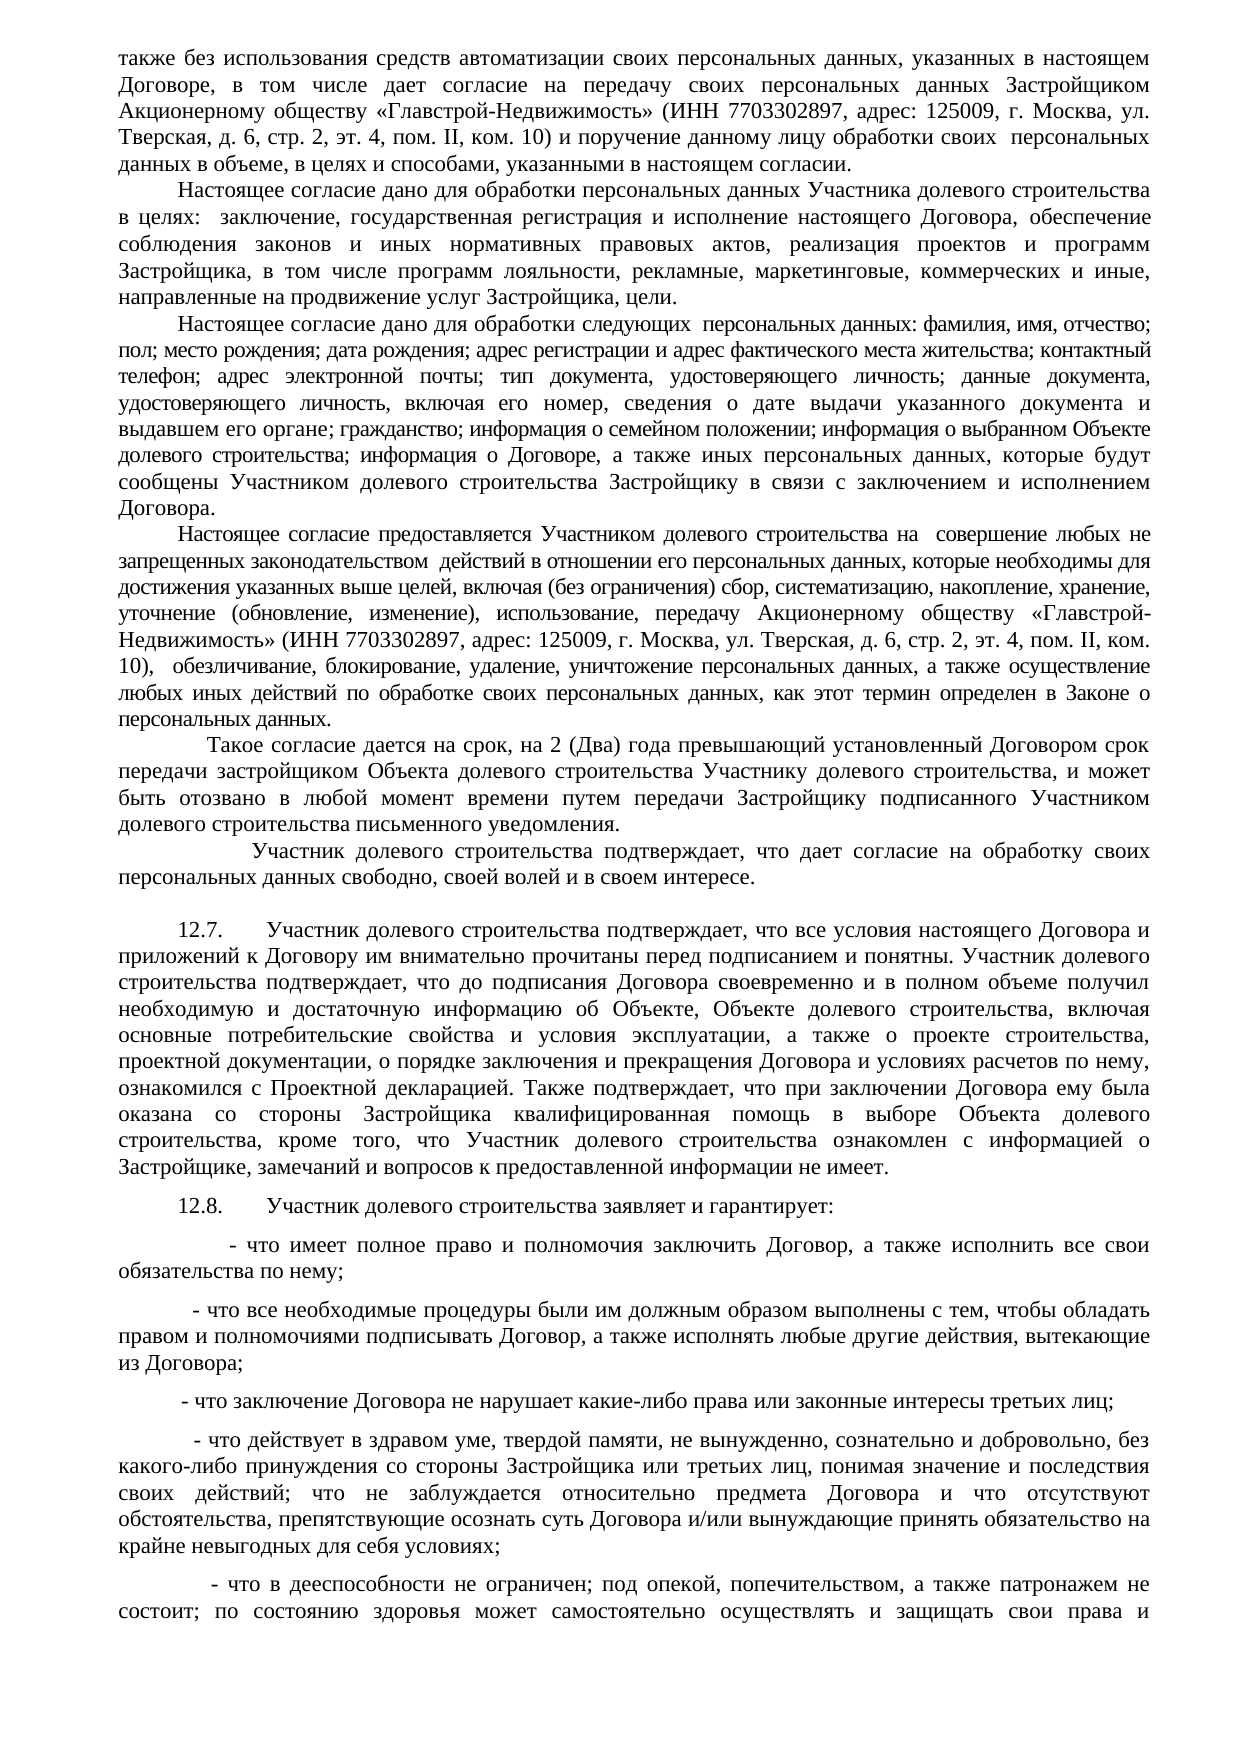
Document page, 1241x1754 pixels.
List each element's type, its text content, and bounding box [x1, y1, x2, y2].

text Настоящее согласие дано для обработки следующих персональных данных: фамилия, имя, отчество; пол; место рождения; дата рождения; адрес регистрации и адрес фактического места жительства; контактный телефон; адрес электронной почты; тип документа, удостоверяющего личность; данные документа, удостоверяющего личность, включая его номер, сведения о дате выдачи указанного документа и выдавшем его органе; гражданство; информация о семейном положении; информация о выбранном Объекте долевого строительства; информация о Договоре, а также иных персональных данных, которые будут сообщены Участником долевого строительства Застройщику в связи с заключением и исполнением Договора. [118, 309, 1152, 520]
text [118, 1571, 1152, 1623]
text - что действует в здравом уме, твердой памяти, не вынужденно, сознательно и добровольно, без какого-либо принуждения со стороны Застройщика или третьих лиц, понимая значение и последствия своих действий; что не заблуждается относительно предмета Договора и что отсутствуют обстоятельства, препятствующие осознать суть Договора и/или вынуждающие принять обязательство на крайне невыгодных для себя условиях; [118, 1426, 1152, 1558]
text - что все необходимые процедуры были им должным образом выполнены с тем, чтобы обладать правом и полномочиями подписывать Договор, а также исполнять любые другие действия, вытекающие из Договора; [118, 1296, 1152, 1375]
text Настоящее согласие предоставляется Участником долевого строительства на совершение любых не запрещенных законодательством действий в отношении его персональных данных, которые необходимы для достижения указанных выше целей, включая (без ограничения) сбор, систематизацию, накопление, хранение, уточнение (обновление, изменение), использование, передачу Акционерному обществу «Главстрой-Недвижимость» (ИНН 7703302897, адрес: 125009, г. Москва, ул. Тверская, д. 6, стр. 2, эт. 4, пом. II, ком. 10), обезличивание, блокирование, удаление, уничтожение персональных данных, а также осуществление любых иных действий по обработке своих персональных данных, как этот термин определен в Законе о персональных данных. [118, 520, 1152, 731]
text - что заключение Договора не нарушает какие-либо права или законные интересы третьих лиц; [118, 1387, 1152, 1414]
text Участник долевого строительства подтверждает, что дает согласие на обработку своих персональных данных свободно, своей волей и в своем интересе. [118, 837, 1152, 889]
list Участник долевого строительства подтверждает, что все условия настоящего Договора и приложений к Договору им внимательно прочитаны перед подписанием и понятны. Участник долевого строительства подтверждает, что до подписания Договора своевременно и в полном объеме получил необходимую и достаточную информацию об Объекте, Объекте долевого строительства, включая основные потребительские свойства и условия эксплуатации, а также о проекте строительства, проектной документации, о порядке заключения и прекращения Договора и условиях расчетов по нему, ознакомился с Проектной декларацией. Также подтверждает, что при заключении Договора ему была оказана со стороны Застройщика квалифицированная помощь в выборе Объекта долевого строительства, кроме того, что Участник долевого строительства ознакомлен с информацией о Застройщике, замечаний и вопросов к предоставленной информации не имеет. [118, 916, 1152, 1179]
text Настоящее согласие дано для обработки персональных данных Участника долевого строительства в целях: заключение, государственная регистрация и исполнение настоящего Договора, обеспечение соблюдения законов и иных нормативных правовых актов, реализация проектов и программ Застройщика, в том числе программ лояльности, рекламные, маркетинговые, коммерческих и иные, направленные на продвижение услуг Застройщика, цели. [118, 176, 1152, 309]
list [118, 44, 1152, 176]
list Участник долевого строительства заявляет и гарантирует: [118, 1192, 1152, 1218]
text - что имеет полное право и полномочия заключить Договор, а также исполнить все свои обязательства по нему; [118, 1231, 1152, 1283]
text Такое согласие дается на срок, на 2 (Два) года превышающий установленный Договором срок передачи застройщиком Объекта долевого строительства Участнику долевого строительства, и может быть отозвано в любой момент времени путем передачи Застройщику подписанного Участником долевого строительства письменного уведомления. [118, 731, 1152, 837]
